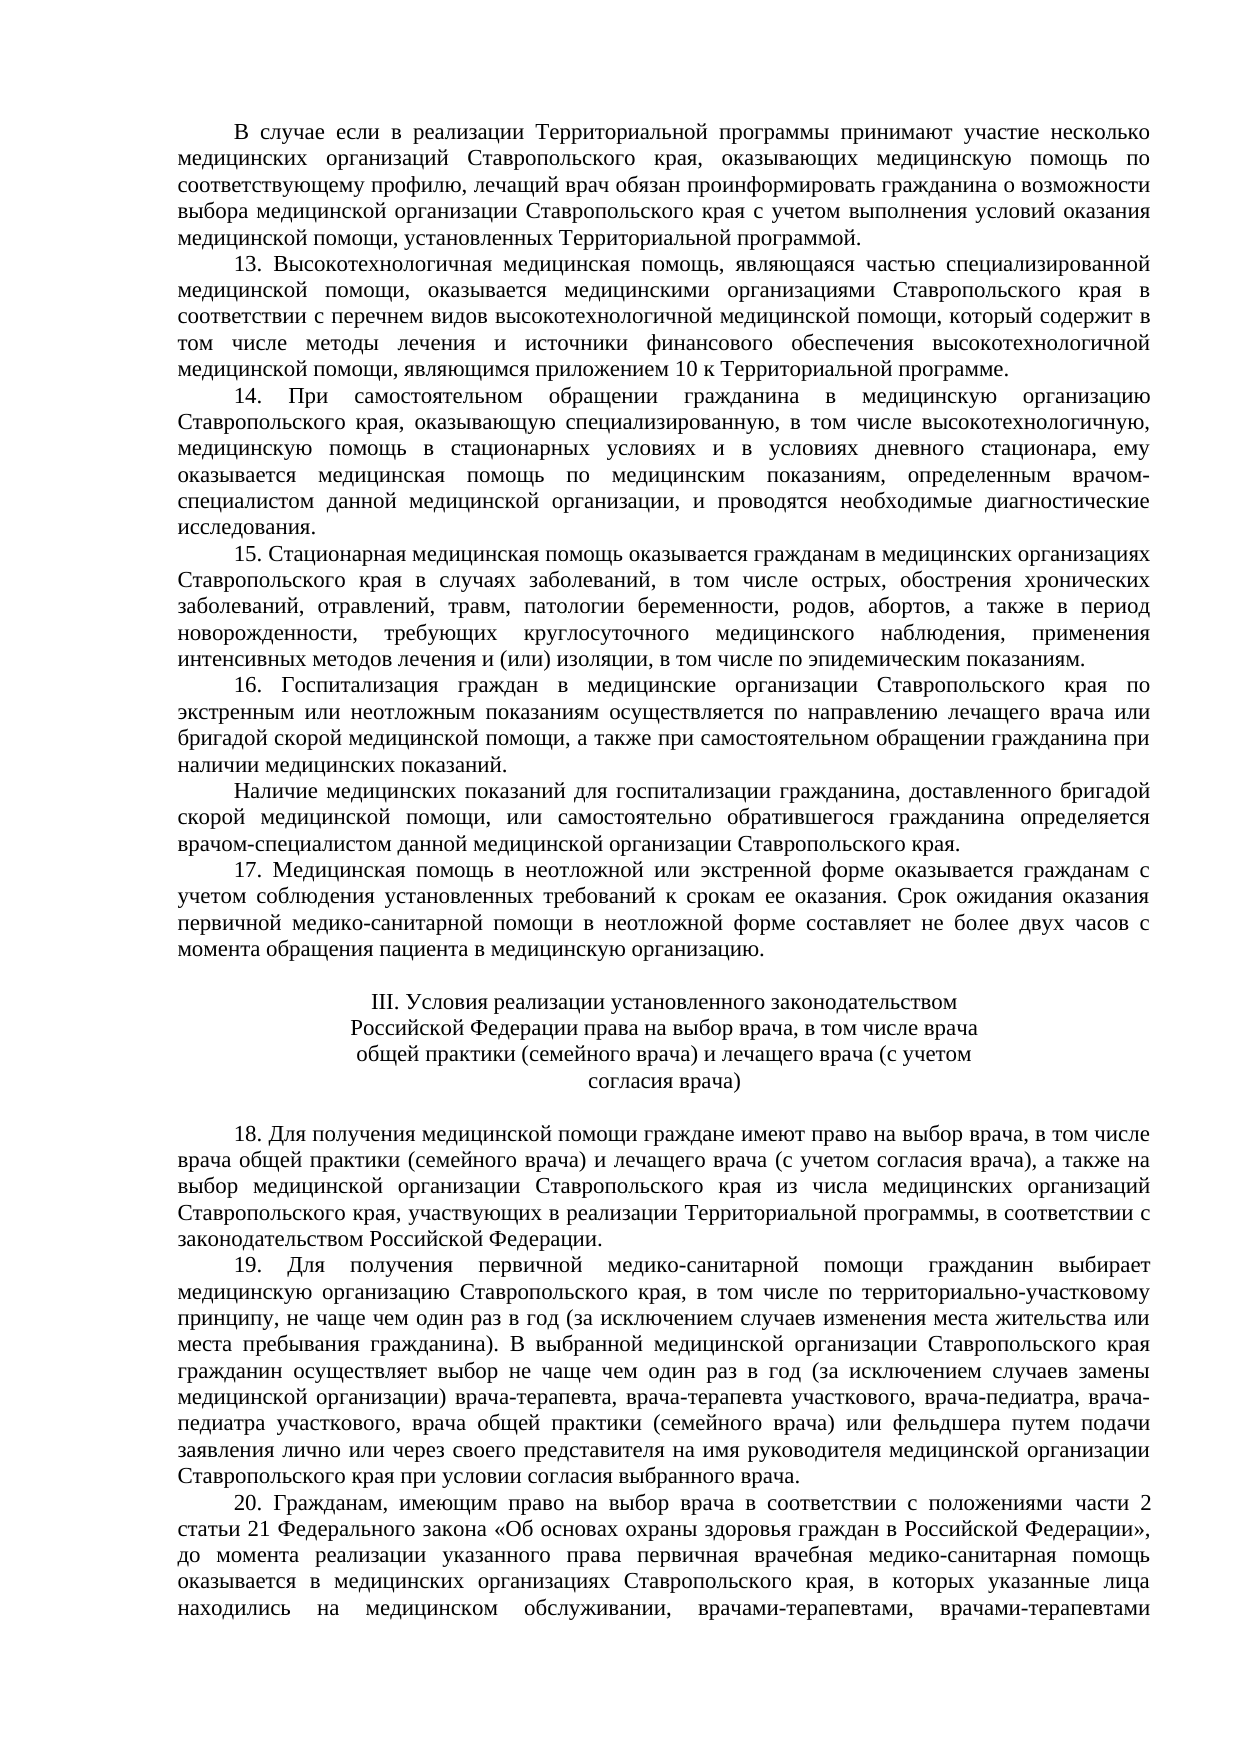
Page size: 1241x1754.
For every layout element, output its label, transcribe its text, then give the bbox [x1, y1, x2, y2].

text III. Условия реализации установленного законодательством [177, 988, 1152, 1014]
text согласия врача) [177, 1067, 1152, 1093]
text 19. Для получения первичной медико-санитарной помощи гражданин выбирает медицинскую организацию Ставропольского края, в том числе по территориально-участковому принципу, не чаще чем один раз в год (за исключением случаев изменения места жительства или места пребывания гражданина). В выбранной медицинской организации Ставропольского края гражданин осуществляет выбор не чаще чем один раз в год (за исключением случаев замены медицинской организации) врача-терапевта, врача-терапевта участкового, врача-педиатра, врача-педиатра участкового, врача общей практики (семейного врача) или фельдшера путем подачи заявления лично или через своего представителя на имя руководителя медицинской организации Ставропольского края при условии согласия выбранного врача. [177, 1251, 1152, 1488]
text 15. Стационарная медицинская помощь оказывается гражданам в медицинских организациях Ставропольского края в случаях заболеваний, в том числе острых, обострения хронических заболеваний, отравлений, травм, патологии беременности, родов, абортов, а также в период новорожденности, требующих круглосуточного медицинского наблюдения, применения интенсивных методов лечения и (или) изоляции, в том числе по эпидемическим показаниям. [177, 540, 1152, 672]
text 13. Высокотехнологичная медицинская помощь, являющаяся частью специализированной медицинской помощи, оказывается медицинскими организациями Ставропольского края в соответствии с перечнем видов высокотехнологичной медицинской помощи, который содержит в том числе методы лечения и источники финансового обеспечения высокотехнологичной медицинской помощи, являющимся приложением 10 к Территориальной программе. [177, 250, 1152, 382]
text В случае если в реализации Территориальной программы принимают участие несколько медицинских организаций Ставропольского края, оказывающих медицинскую помощь по соответствующему профилю, лечащий врач обязан проинформировать гражданина о возможности выбора медицинской организации Ставропольского края с учетом выполнения условий оказания медицинской помощи, установленных Территориальной программой. [177, 118, 1152, 250]
text Российской Федерации права на выбор врача, в том числе врача [177, 1014, 1152, 1041]
text 14. При самостоятельном обращении гражданина в медицинскую организацию Ставропольского края, оказывающую специализированную, в том числе высокотехнологичную, медицинскую помощь в стационарных условиях и в условиях дневного стационара, ему оказывается медицинская помощь по медицинским показаниям, определенным врачом-специалистом данной медицинской организации, и проводятся необходимые диагностические исследования. [177, 382, 1152, 540]
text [177, 1488, 1152, 1620]
text 16. Госпитализация граждан в медицинские организации Ставропольского края по экстренным или неотложным показаниям осуществляется по направлению лечащего врача или бригадой скорой медицинской помощи, а также при самостоятельном обращении гражданина при наличии медицинских показаний. [177, 672, 1152, 777]
text 18. Для получения медицинской помощи граждане имеют право на выбор врача, в том числе врача общей практики (семейного врача) и лечащего врача (с учетом согласия врача), а также на выбор медицинской организации Ставропольского края из числа медицинских организаций Ставропольского края, участвующих в реализации Территориальной программы, в соответствии с законодательством Российской Федерации. [177, 1119, 1152, 1251]
text общей практики (семейного врача) и лечащего врача (с учетом [177, 1041, 1152, 1067]
text 17. Медицинская помощь в неотложной или экстренной форме оказывается гражданам с учетом соблюдения установленных требований к срокам ее оказания. Срок ожидания оказания первичной медико-санитарной помощи в неотложной форме составляет не более двух часов с момента обращения пациента в медицинскую организацию. [177, 856, 1152, 961]
text Наличие медицинских показаний для госпитализации гражданина, доставленного бригадой скорой медицинской помощи, или самостоятельно обратившегося гражданина определяется врачом-специалистом данной медицинской организации Ставропольского края. [177, 777, 1152, 856]
